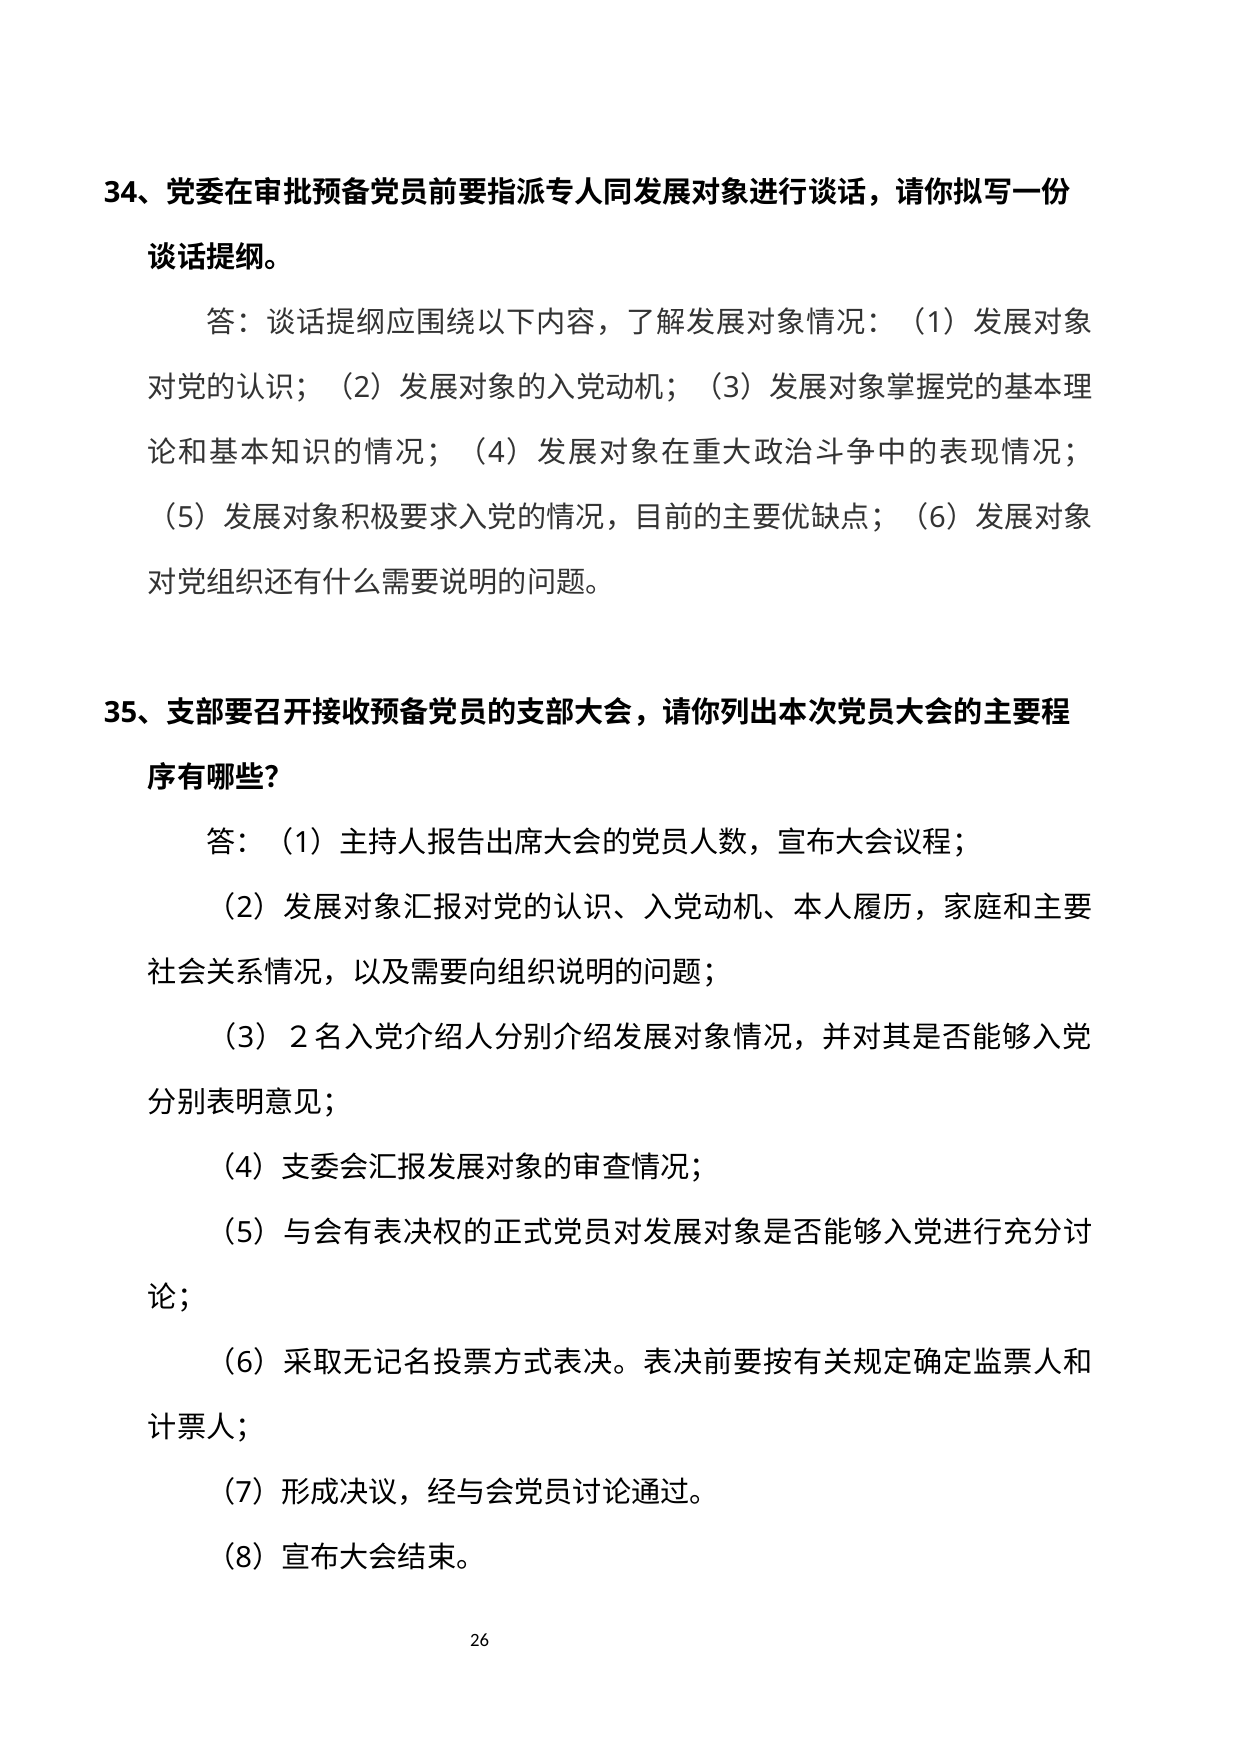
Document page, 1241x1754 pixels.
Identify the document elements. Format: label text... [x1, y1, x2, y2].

list （3）２名入党介绍人分别介绍发展对象情况，并对其是否能够入党分别表明意见； [148, 1003, 1093, 1133]
text 答：谈话提纲应围绕以下内容，了解发展对象情况：（1）发展对象对党的认识；（2）发展对象的入党动机；（3）发展对象掌握党的基本理论和基本知识的情况；（4）发展对象在重大政治斗争中的表现情况；（5）发展对象积极要求入党的情况，目前的主要优缺点；（6）发展对象对党组织还有什么需要说明的问题。 [148, 288, 1093, 613]
list （5）与会有表决权的正式党员对发展对象是否能够入党进行充分讨论； [148, 1198, 1093, 1328]
text 34、党委在审批预备党员前要指派专人同发展对象进行谈话，请你拟写一份谈话提纲。 [104, 158, 1093, 288]
list （4）支委会汇报发展对象的审查情况； [148, 1133, 1093, 1198]
list （6）采取无记名投票方式表决。表决前要按有关规定确定监票人和计票人； [148, 1328, 1093, 1458]
list （7）形成决议，经与会党员讨论通过。 [148, 1458, 1093, 1523]
list （8）宣布大会结束。 [148, 1523, 1093, 1588]
list （2）发展对象汇报对党的认识、入党动机、本人履历，家庭和主要社会关系情况，以及需要向组织说明的问题； [148, 873, 1093, 1003]
text 35、支部要召开接收预备党员的支部大会，请你列出本次党员大会的主要程序有哪些？ [104, 678, 1093, 808]
list 答：（1）主持人报告出席大会的党员人数，宣布大会议程； [148, 808, 1093, 873]
